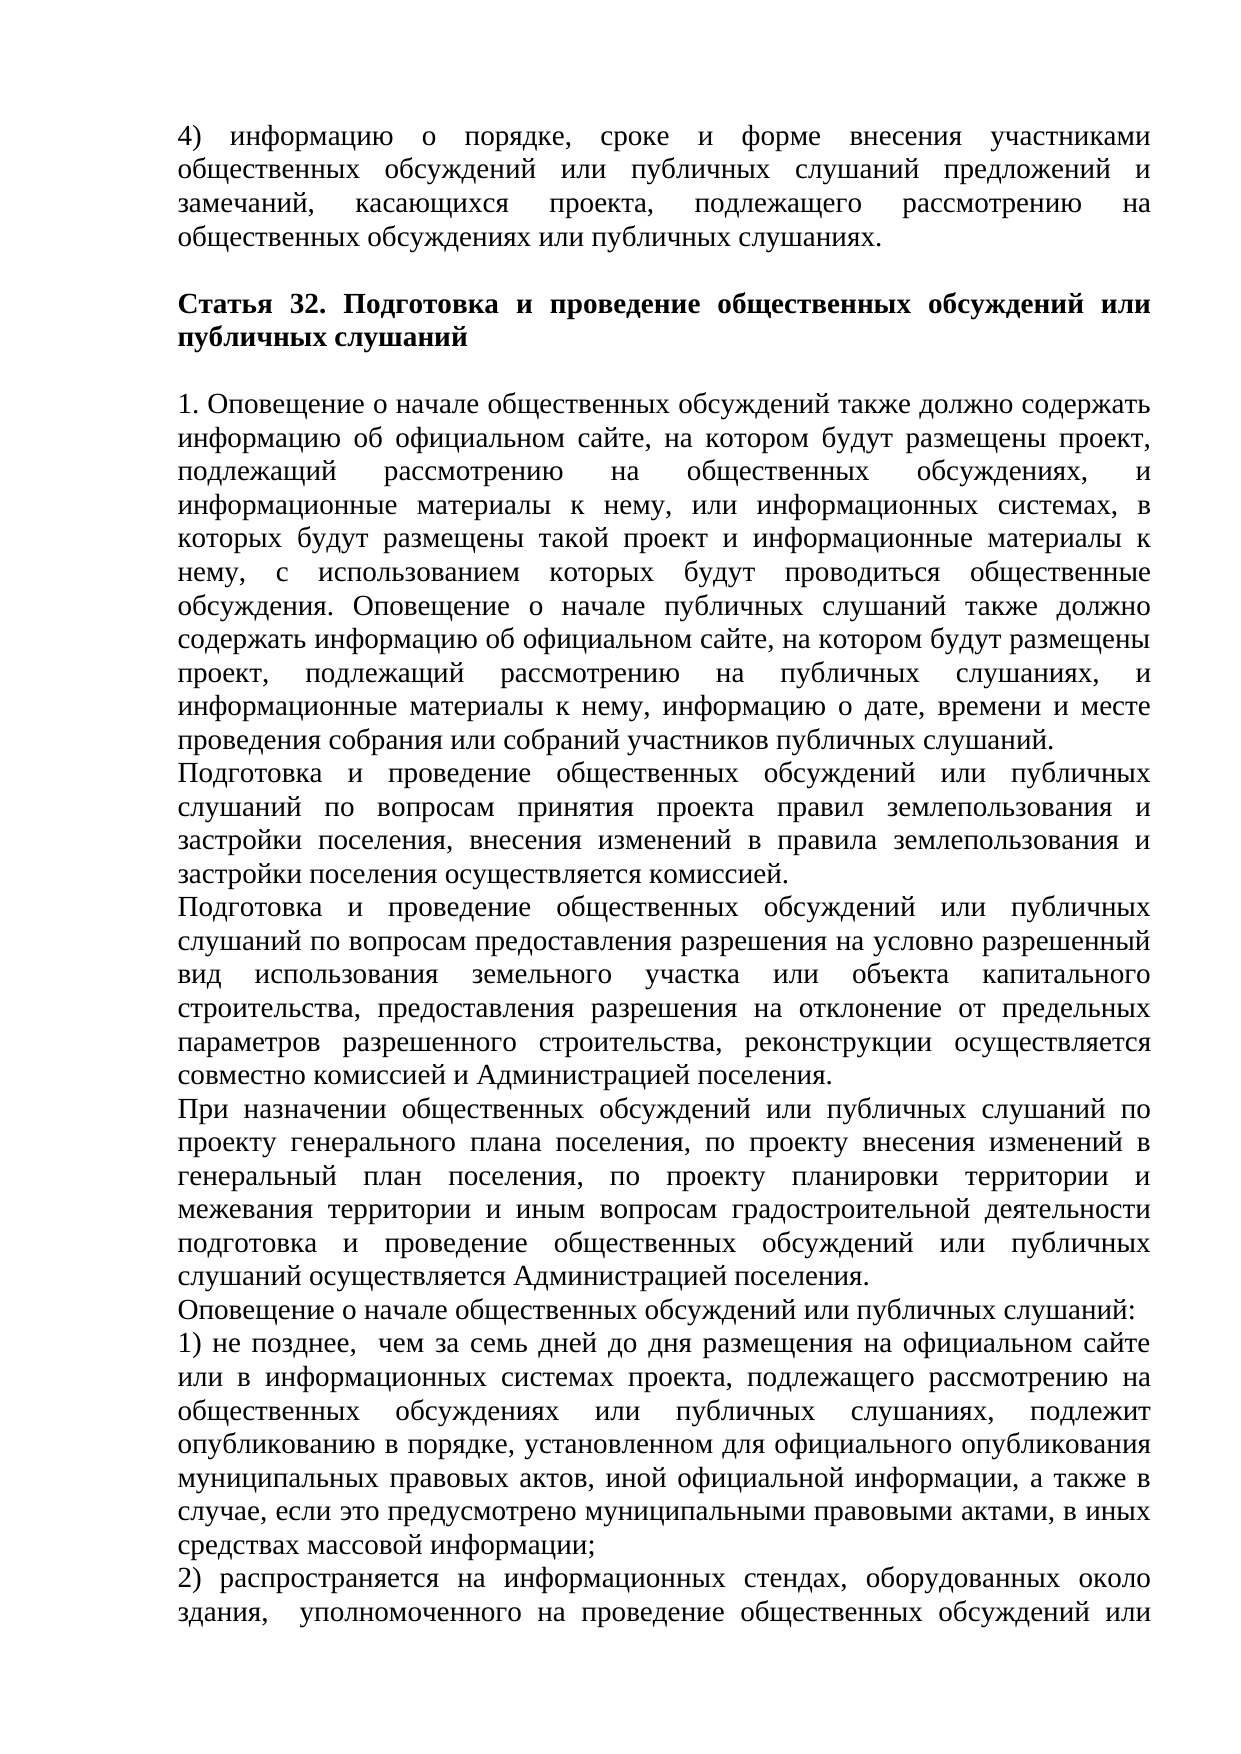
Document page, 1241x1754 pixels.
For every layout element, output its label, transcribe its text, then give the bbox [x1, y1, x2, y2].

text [177, 1560, 1152, 1627]
text Оповещение о начале общественных обсуждений или публичных слушаний: [177, 1292, 1152, 1326]
text 4) информацию о порядке, сроке и форме внесения участниками общественных обсуждений или публичных слушаний предложений и замечаний, касающихся проекта, подлежащего рассмотрению на общественных обсуждениях или публичных слушаниях. [177, 118, 1152, 252]
text Статья 32. Подготовка и проведение общественных обсуждений или публичных слушаний [177, 286, 1152, 353]
text 1. Оповещение о начале общественных обсуждений также должно содержать информацию об официальном сайте, на котором будут размещены проект, подлежащий рассмотрению на общественных обсуждениях, и информационные материалы к нему, или информационных системах, в которых будут размещены такой проект и информационные материалы к нему, с использованием которых будут проводиться общественные обсуждения. Оповещение о начале публичных слушаний также должно содержать информацию об официальном сайте, на котором будут размещены проект, подлежащий рассмотрению на публичных слушаниях, и информационные материалы к нему, информацию о дате, времени и месте проведения собрания или собраний участников публичных слушаний. [177, 386, 1152, 755]
text Подготовка и проведение общественных обсуждений или публичных слушаний по вопросам принятия проекта правил землепользования и застройки поселения, внесения изменений в правила землепользования и застройки поселения осуществляется комиссией. [177, 755, 1152, 889]
text При назначении общественных обсуждений или публичных слушаний по проекту генерального плана поселения, по проекту внесения изменений в генеральный план поселения, по проекту планировки территории и межевания территории и иным вопросам градостроительной деятельности подготовка и проведение общественных обсуждений или публичных слушаний осуществляется Администрацией поселения. [177, 1091, 1152, 1292]
text Подготовка и проведение общественных обсуждений или публичных слушаний по вопросам предоставления разрешения на условно разрешенный вид использования земельного участка или объекта капитального строительства, предоставления разрешения на отклонение от предельных параметров разрешенного строительства, реконструкции осуществляется совместно комиссией и Администрацией поселения. [177, 889, 1152, 1091]
text 1) не позднее, чем за семь дней до дня размещения на официальном сайте или в информационных системах проекта, подлежащего рассмотрению на общественных обсуждениях или публичных слушаниях, подлежит опубликованию в порядке, установленном для официального опубликования муниципальных правовых актов, иной официальной информации, а также в случае, если это предусмотрено муниципальными правовыми актами, в иных средствах массовой информации; [177, 1326, 1152, 1560]
